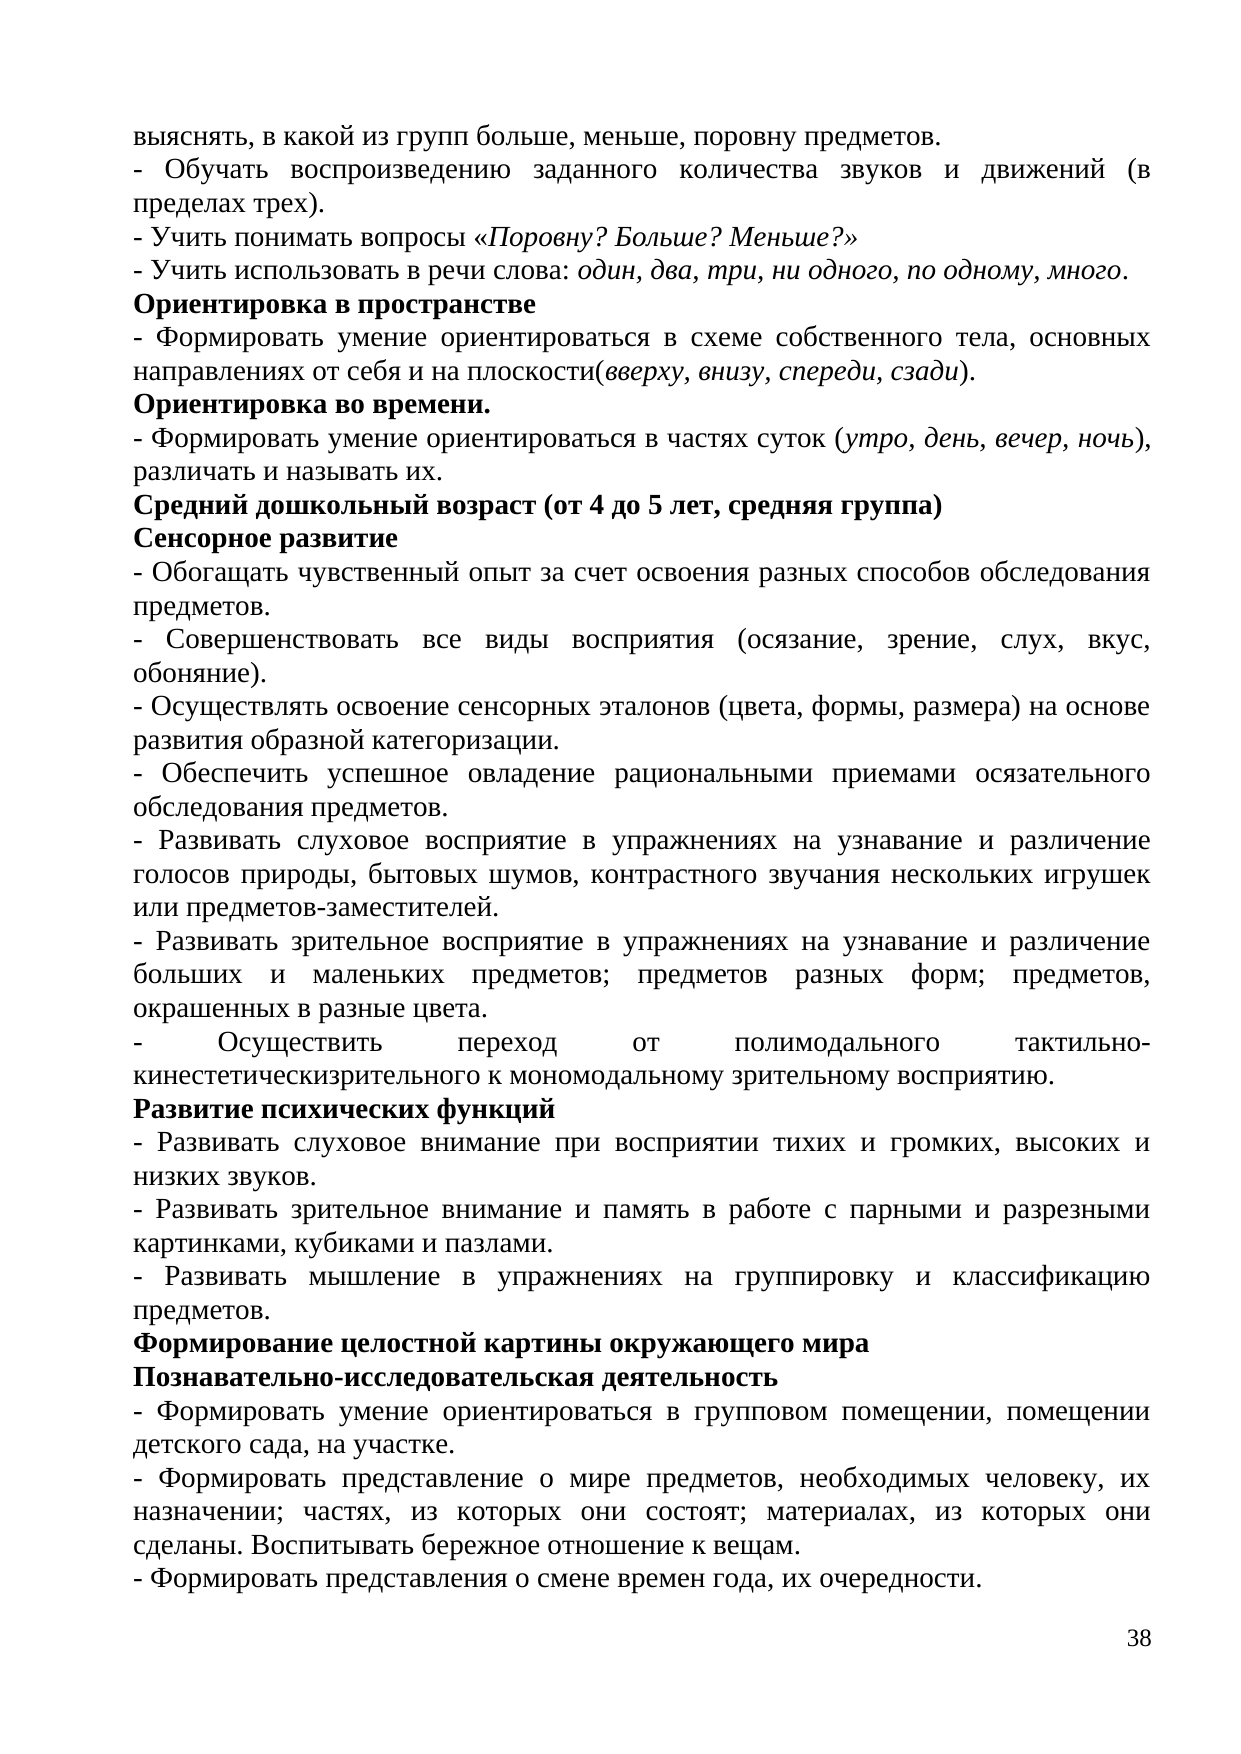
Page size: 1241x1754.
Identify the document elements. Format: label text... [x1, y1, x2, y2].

text - Осуществлять освоение сенсорных эталонов (цвета, формы, размера) на основе развития образной категоризации. [133, 688, 1152, 755]
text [133, 118, 1152, 152]
text Формирование целостной картины окружающего мира [133, 1326, 1152, 1359]
text - Обучать воспроизведению заданного количества звуков и движений (в пределах трех). [133, 152, 1152, 219]
text - Учить использовать в речи слова: один, два, три, ни одного, по одному, много. [133, 252, 1152, 286]
text - Развивать слуховое внимание при восприятии тихих и громких, высоких и низких звуков. [133, 1124, 1152, 1191]
text - Развивать зрительное внимание и память в работе с парными и разрезными картинками, кубиками и пазлами. [133, 1191, 1152, 1258]
text Ориентировка во времени. [133, 386, 1152, 420]
text - Формировать умение ориентироваться в схеме собственного тела, основных направлениях от себя и на плоскости(вверху, внизу, спереди, сзади). [133, 319, 1152, 386]
text - Обеспечить успешное овладение рациональными приемами осязательного обследования предметов. [133, 755, 1152, 822]
text - Развивать зрительное восприятие в упражнениях на узнавание и различение больших и маленьких предметов; предметов разных форм; предметов, окрашенных в разные цвета. [133, 923, 1152, 1024]
text - Осуществить переход от полимодального тактильно-кинестетическизрительного к мономодальному зрительному восприятию. [133, 1024, 1152, 1091]
text - Формировать представление о мире предметов, необходимых человеку, их назначении; частях, из которых они состоят; материалах, из которых они сделаны. Воспитывать бережное отношение к вещам. [133, 1460, 1152, 1560]
text Познавательно-исследовательская деятельность [133, 1359, 1152, 1393]
text Ориентировка в пространстве [133, 286, 1152, 319]
text - Формировать умение ориентироваться в частях суток (утро, день, вечер, ночь), различать и называть их. [133, 420, 1152, 487]
text - Учить понимать вопросы «Поровну? Больше? Меньше?» [133, 219, 1152, 252]
text - Совершенствовать все виды восприятия (осязание, зрение, слух, вкус, обоняние). [133, 621, 1152, 688]
text Развитие психических функций [133, 1091, 1152, 1124]
text - Развивать мышление в упражнениях на группировку и классификацию предметов. [133, 1258, 1152, 1326]
text Средний дошкольный возраст (от 4 до 5 лет, средняя группа) [133, 487, 1152, 521]
text - Развивать слуховое восприятие в упражнениях на узнавание и различение голосов природы, бытовых шумов, контрастного звучания нескольких игрушек или предметов-заместителей. [133, 822, 1152, 923]
text - Формировать представления о смене времен года, их очередности. [133, 1560, 1152, 1594]
text - Формировать умение ориентироваться в групповом помещении, помещении детского сада, на участке. [133, 1393, 1152, 1460]
text - Обогащать чувственный опыт за счет освоения разных способов обследования предметов. [133, 554, 1152, 621]
text Сенсорное развитие [133, 521, 1152, 554]
